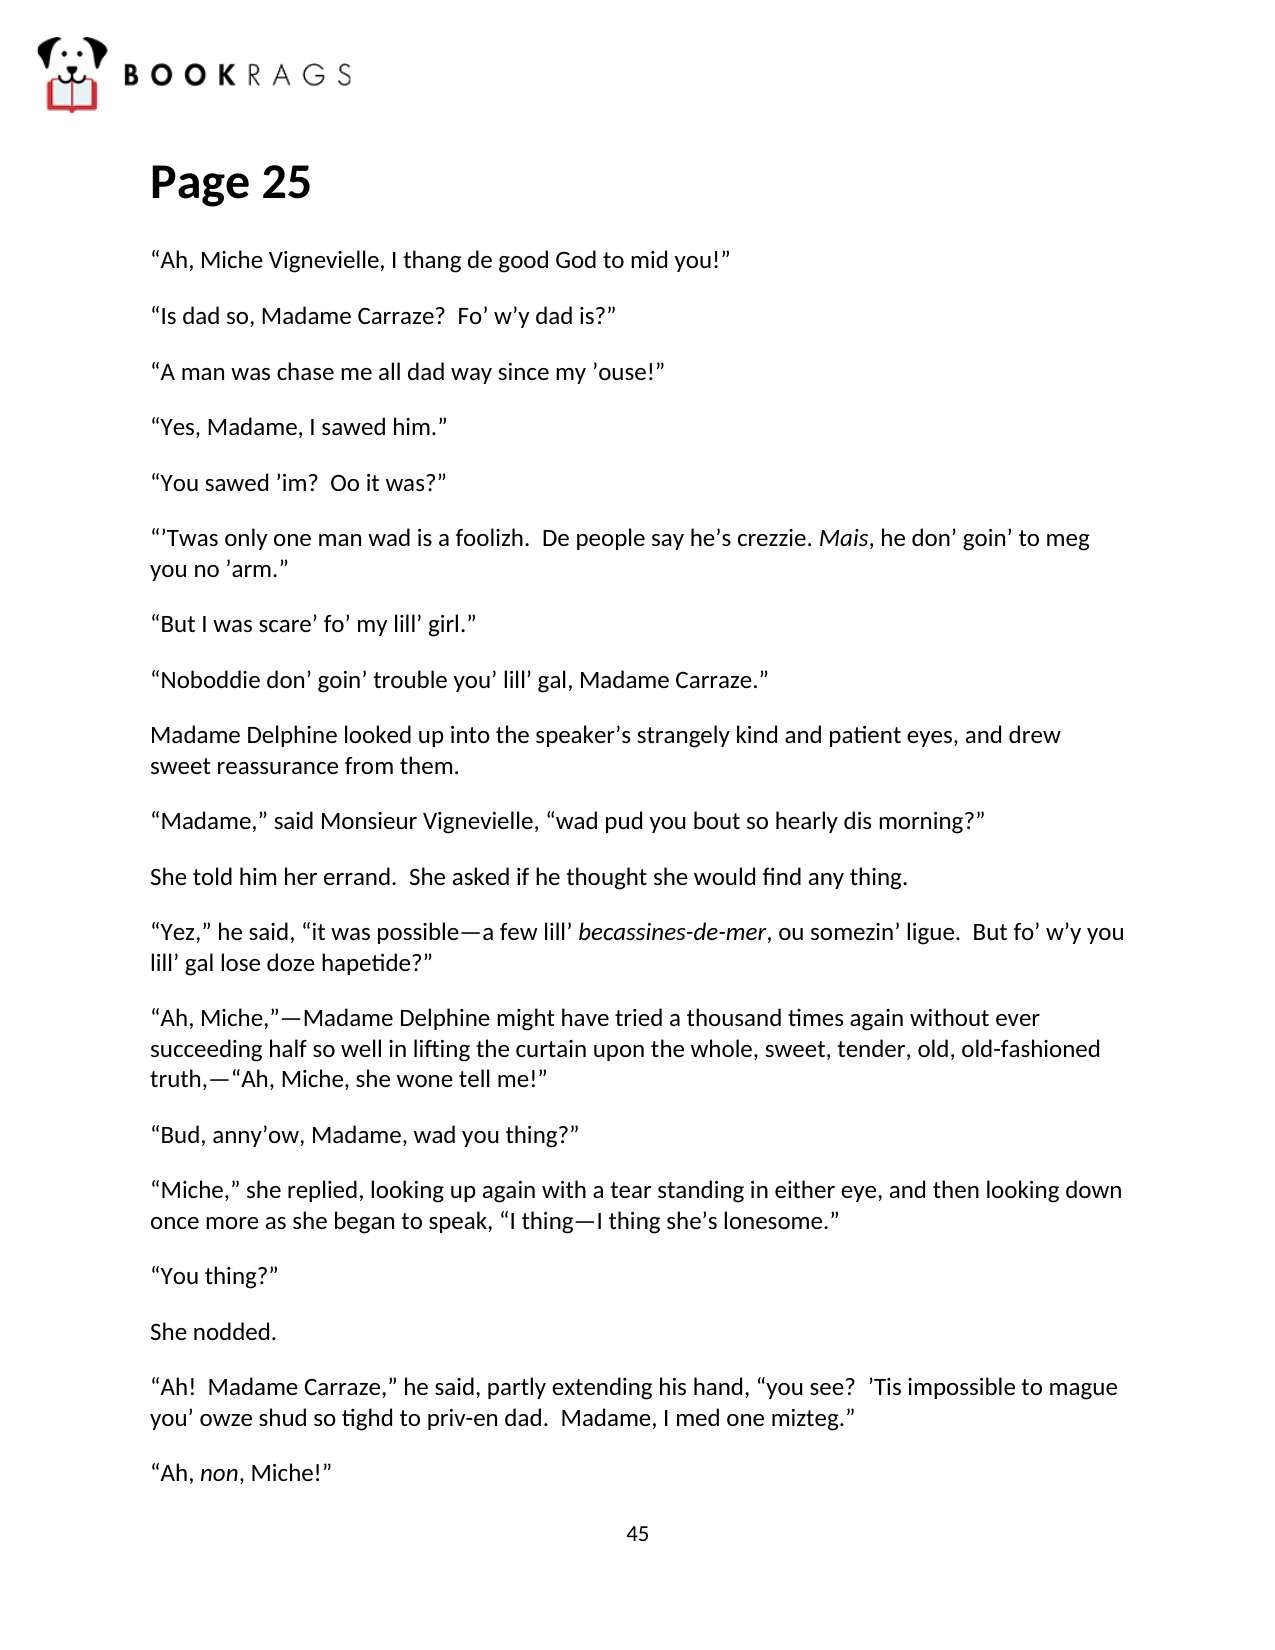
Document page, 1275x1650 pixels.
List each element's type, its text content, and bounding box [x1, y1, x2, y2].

text “Ah! Madame Carraze,” he said, partly extending his hand, “you see? ’Tis impossible to mague you’ owze shud so tighd to priv-en dad. Madame, I med one mizteg.” [150, 1372, 1125, 1433]
picture [37, 37, 351, 113]
text “You thing?” [150, 1261, 1125, 1291]
text “But I was scare’ fo’ my lill’ girl.” [150, 608, 1125, 639]
text “Is dad so, Madame Carraze? Fo’ w’y dad is?” [150, 300, 1125, 331]
text “A man was chase me all dad way since my ’ouse!” [150, 356, 1125, 386]
text “Yes, Madame, I sawed him.” [150, 411, 1125, 442]
text “You sawed ’im? Oo it was?” [150, 467, 1125, 497]
text “Miche,” she replied, looking up again with a tear standing in either eye, and then looking down once more as she began to speak, “I thing—­I thing she’s lonesome.” [150, 1174, 1125, 1236]
text “Bud, anny’ow, Madame, wad you thing?” [150, 1119, 1125, 1149]
text Madame Delphine looked up into the speaker’s strangely kind and patient eyes, and drew sweet reassurance from them. [150, 719, 1125, 780]
text “Noboddie don’ goin’ trouble you’ lill’ gal, Madame Carraze.” [150, 664, 1125, 694]
text Page 25 [150, 150, 1125, 211]
text She nodded. [150, 1316, 1125, 1347]
text “Ah, Miche Vignevielle, I thang de good God to mid you!” [150, 244, 1125, 275]
text “Ah, Miche,”—­Madame Delphine might have tried a thousand times again without ever succeeding half so well in lifting the curtain upon the whole, sweet, tender, old, old-fashioned truth,—­“Ah, Miche, she wone tell me!” [150, 1002, 1125, 1094]
text “Madame,” said Monsieur Vignevielle, “wad pud you bout so hearly dis morning?” [150, 805, 1125, 836]
text She told him her errand. She asked if he thought she would find any thing. [150, 861, 1125, 891]
text “’Twas only one man wad is a foolizh. De people say he’s crezzie. Mais, he don’ goin’ to meg you no ’arm.” [150, 522, 1125, 583]
text “Ah, non, Miche!” [150, 1458, 1125, 1488]
text “Yez,” he said, “it was possible—­a few lill’ becassines-de-mer, ou somezin’ ligue. But fo’ w’y you lill’ gal lose doze hapetide?” [150, 916, 1125, 977]
